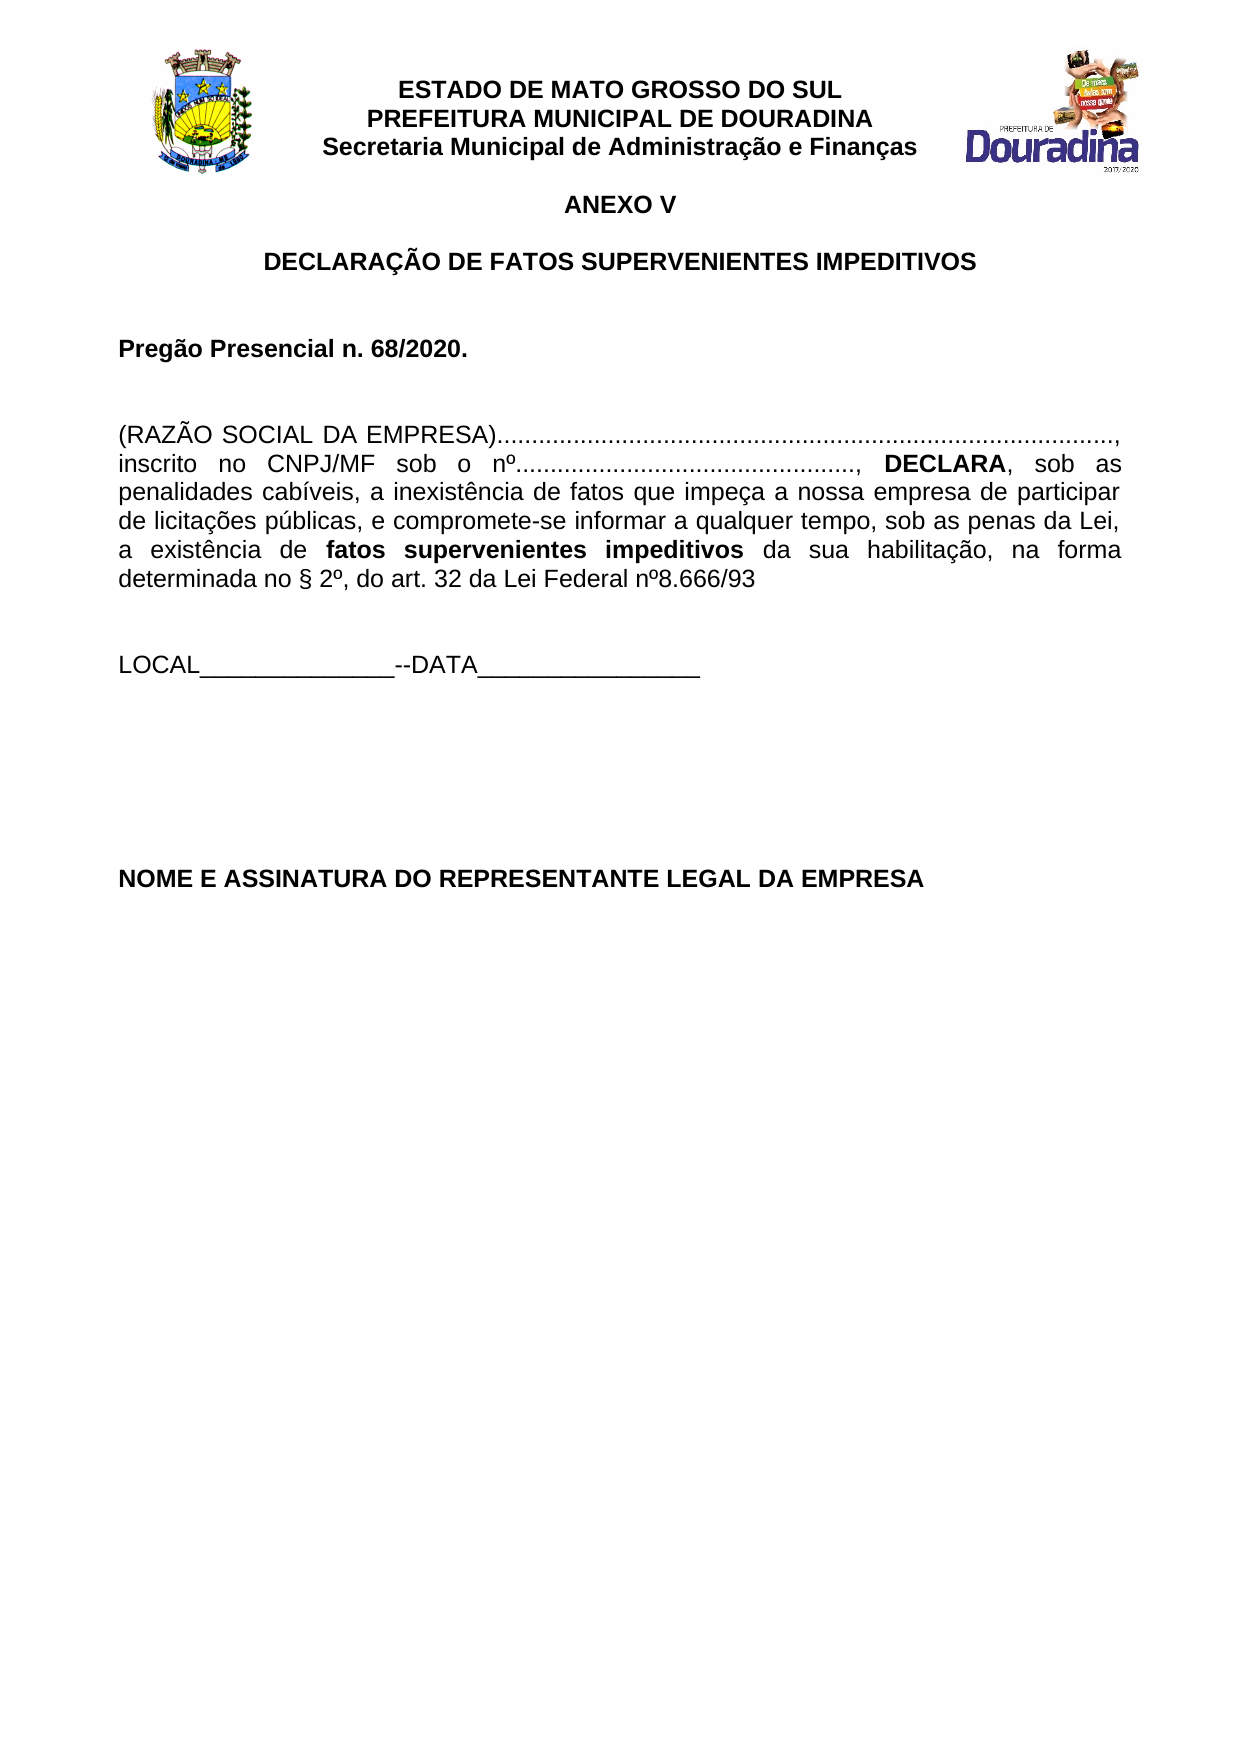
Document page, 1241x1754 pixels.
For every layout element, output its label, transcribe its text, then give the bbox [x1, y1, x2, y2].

text Pregão Presencial n. 68/2020. [118, 333, 1122, 362]
title ANEXO V [118, 190, 1122, 218]
title DECLARAÇÃO DE FATOS SUPERVENIENTES IMPEDITIVOS [118, 247, 1122, 276]
picture [955, 46, 1149, 177]
text (RAZÃO SOCIAL DA EMPRESA)........................................................................................., inscrito no CNPJ/MF sob o nº................................................., DECLARA, sob as penalidades cabíveis, a inexistência de fatos que impeça a nossa empresa de participar de licitações públicas, e compromete-se informar a qualquer tempo, sob as penas da Lei, a existência de fatos supervenientes impeditivos da sua habilitação, na forma determinada no § 2º, do art. 32 da Lei Federal nº8.666/93 [118, 420, 1122, 592]
text LOCAL______________--DATA________________ [118, 650, 1122, 678]
picture [143, 35, 260, 185]
title NOME E ASSINATURA DO REPRESENTANTE LEGAL DA EMPRESA [118, 863, 1122, 892]
